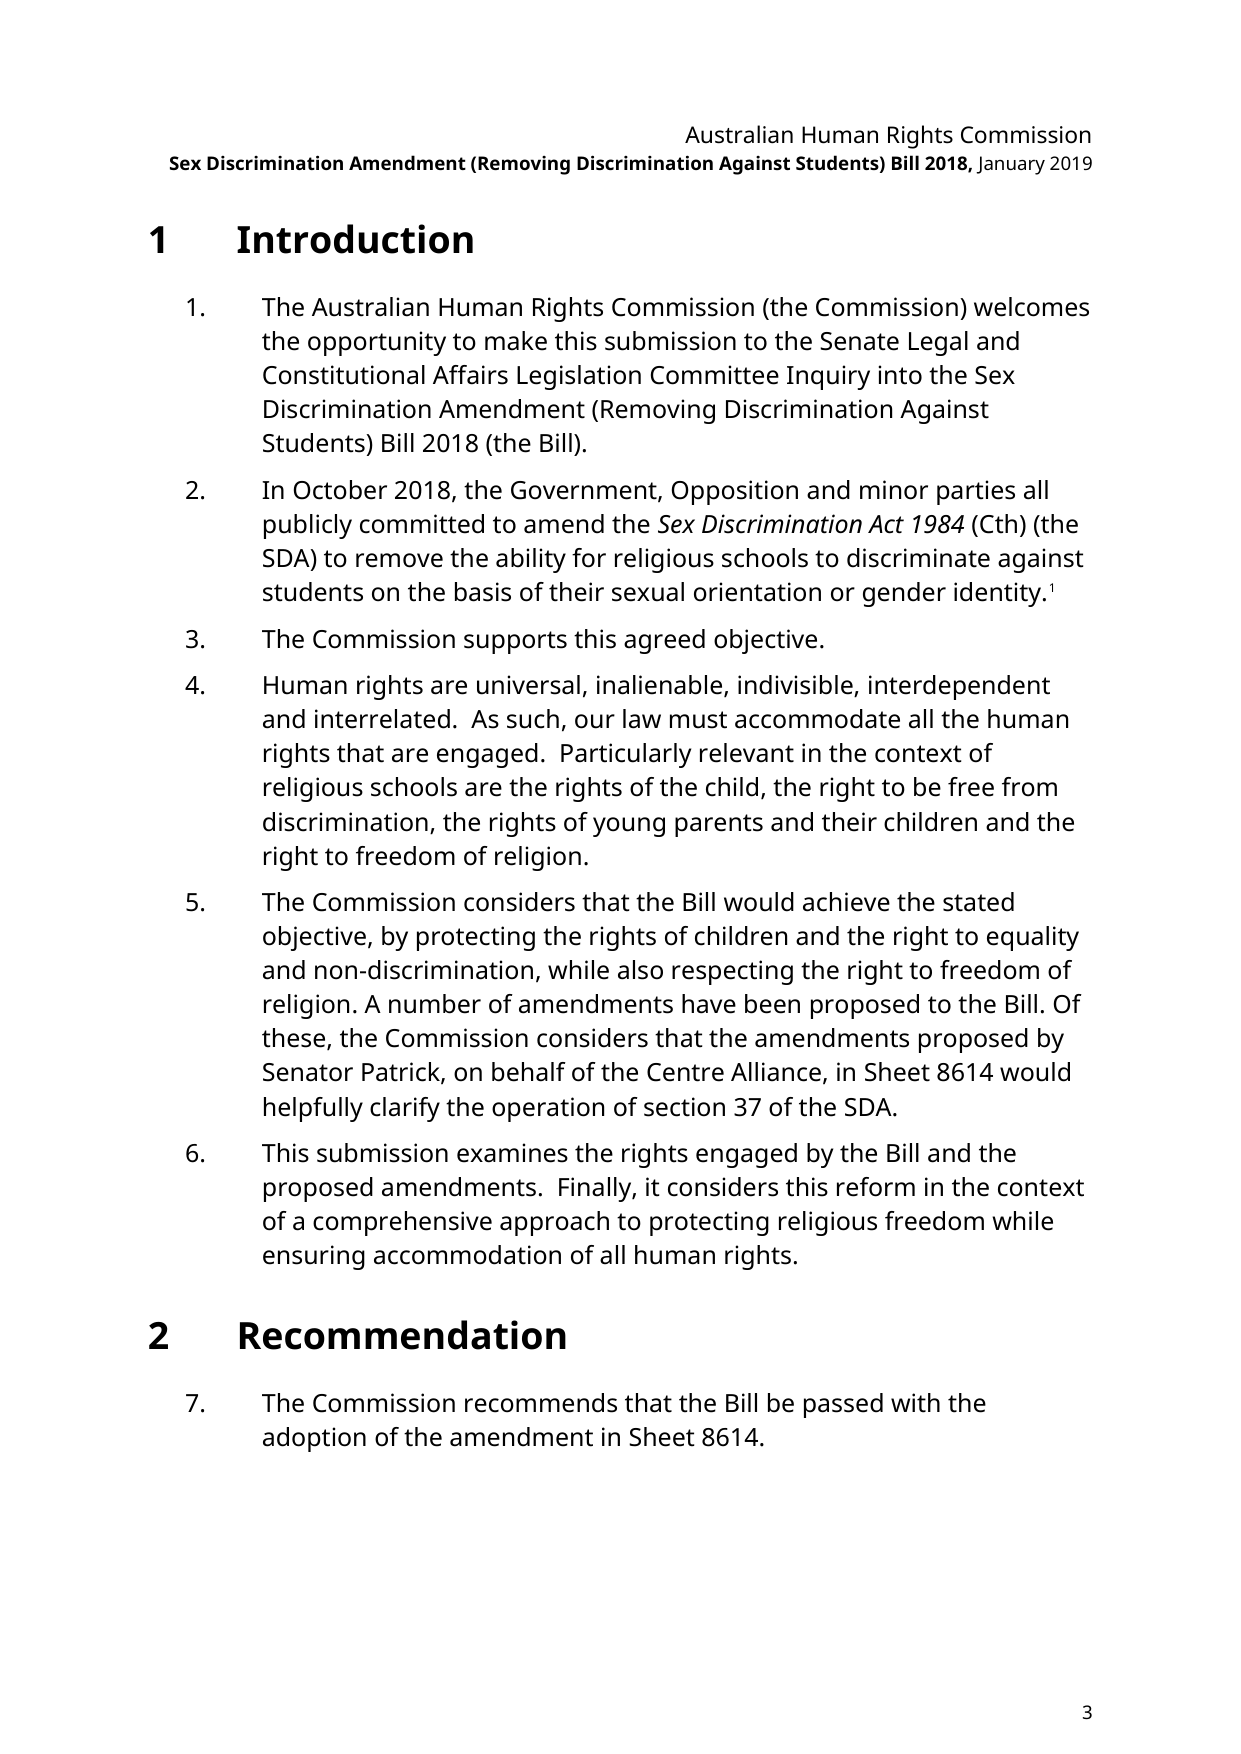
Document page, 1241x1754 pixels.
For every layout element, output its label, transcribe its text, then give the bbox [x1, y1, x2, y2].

list This submission examines the rights engaged by the Bill and the proposed amendments. Finally, it considers this reform in the context of a comprehensive approach to protecting religious freedom while ensuring accommodation of all human rights. [185, 1136, 1092, 1272]
subtitle Recommendation [148, 1309, 1092, 1361]
list The Australian Human Rights Commission (the Commission) welcomes the opportunity to make this submission to the Senate Legal and Constitutional Affairs Legislation Committee Inquiry into the Sex Discrimination Amendment (Removing Discrimination Against Students) Bill 2018 (the Bill). [185, 290, 1092, 460]
subtitle Introduction [148, 214, 1092, 265]
list Human rights are universal, inalienable, indivisible, interdependent and interrelated. As such, our law must accommodate all the human rights that are engaged. Particularly relevant in the context of religious schools are the rights of the child, the right to be free from discrimination, the rights of young parents and their children and the right to freedom of religion. [185, 668, 1092, 872]
list In October 2018, the Government, Opposition and minor parties all publicly committed to amend the Sex Discrimination Act 1984 (Cth) (the SDA) to remove the ability for religious schools to discriminate against students on the basis of their sexual orientation or gender identity. [185, 473, 1092, 609]
list The Commission considers that the Bill would achieve the stated objective, by protecting the rights of children and the right to equality and non-discrimination, while also respecting the right to freedom of religion. A number of amendments have been proposed to the Bill. Of these, the Commission considers that the amendments proposed by Senator Patrick, on behalf of the Centre Alliance, in Sheet 8614 would helpfully clarify the operation of section 37 of the SDA. [185, 885, 1092, 1123]
list The Commission supports this agreed objective. [185, 621, 1092, 655]
list The Commission recommends that the Bill be passed with the adoption of the amendment in Sheet 8614. [185, 1386, 1092, 1454]
